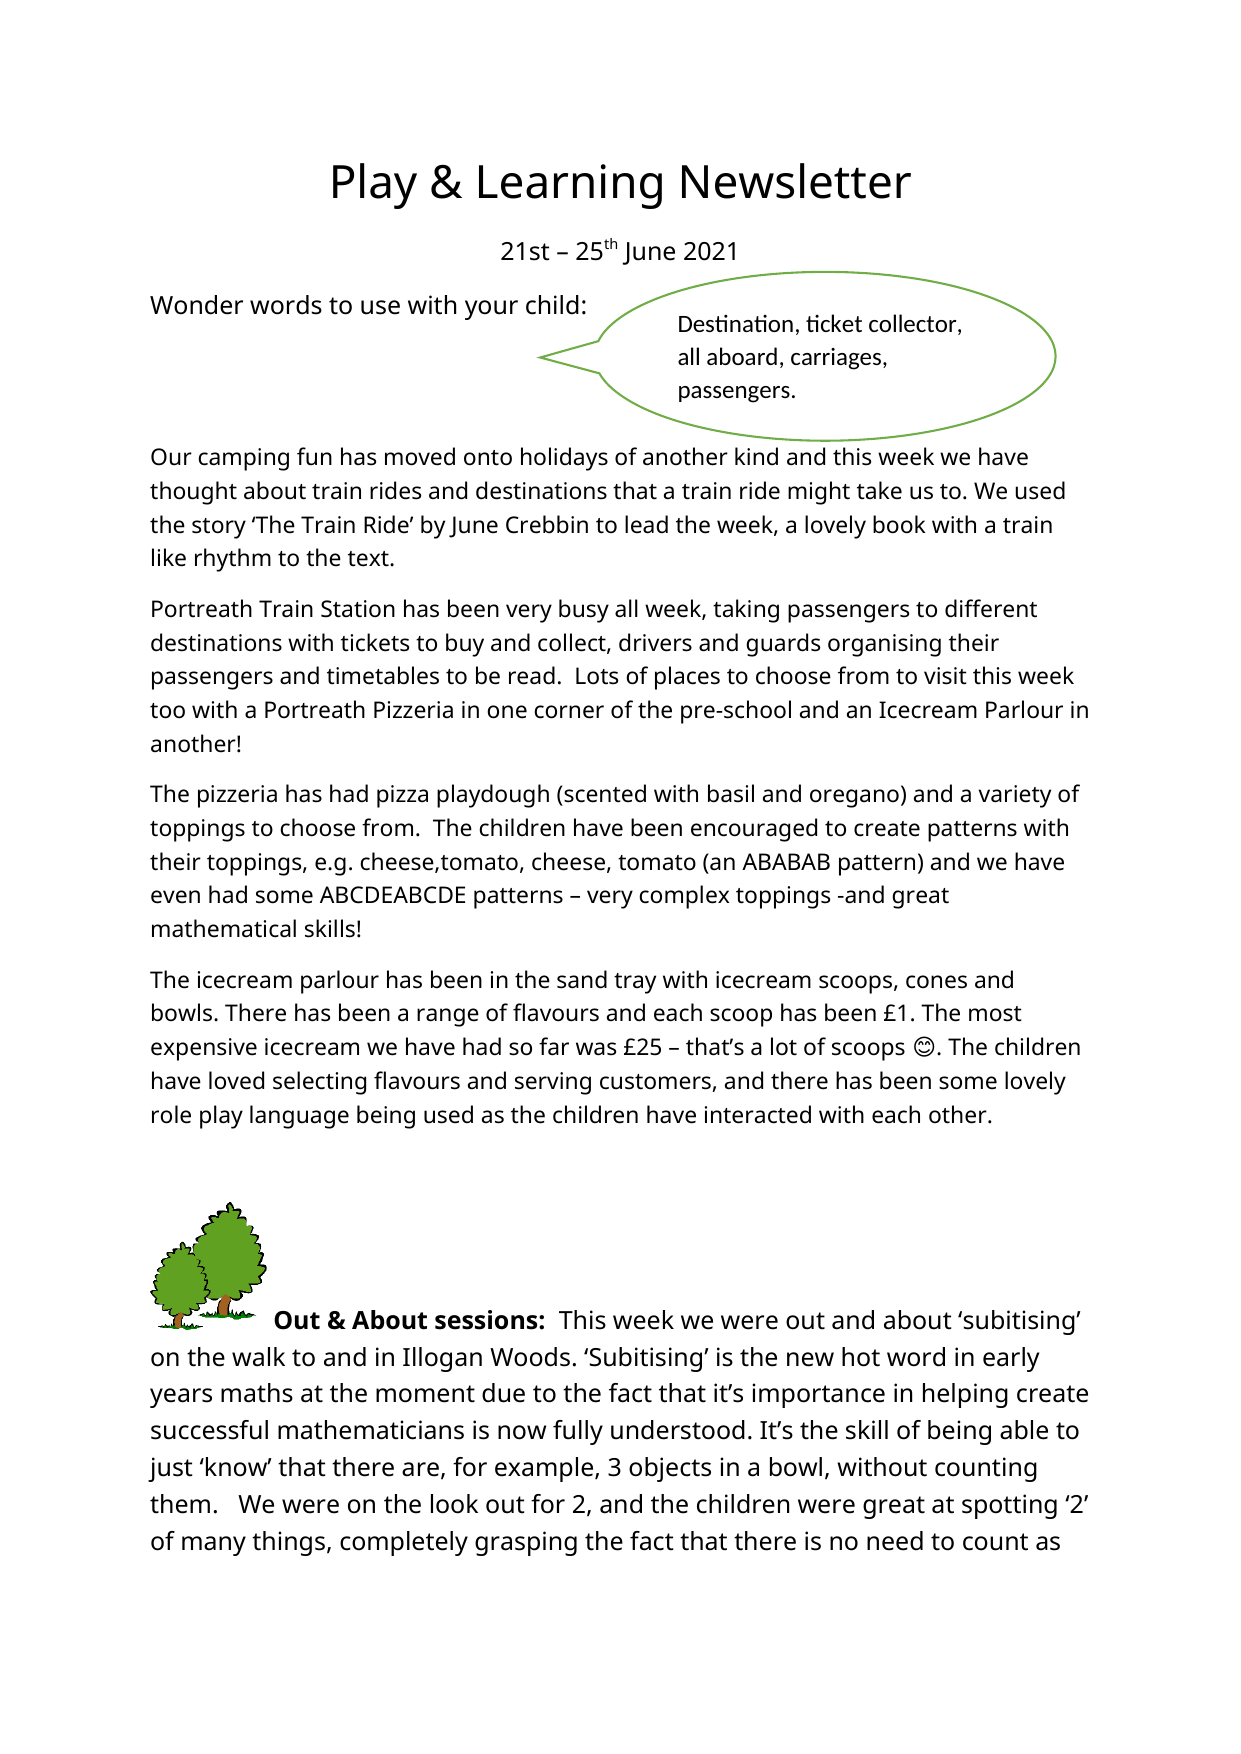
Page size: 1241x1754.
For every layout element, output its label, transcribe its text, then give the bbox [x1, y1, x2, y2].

text Play & Learning Newsletter [150, 150, 1090, 212]
text Wonder words to use with your child: [150, 287, 685, 321]
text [150, 1202, 1090, 1557]
text The icecream parlour has been in the sand tray with icecream scoops, cones and bowls. There has been a range of flavours and each scoop has been £1. The most expensive icecream we have had so far was £25 – that’s a lot of scoops 😊. The children have loved selecting flavours and serving customers, and there has been some lovely role play language being used as the children have interacted with each other. [150, 964, 1090, 1130]
text The pizzeria has had pizza playdough (scented with basil and oregano) and a variety of toppings to choose from. The children have been encouraged to create patterns with their toppings, e.g. cheese,tomato, cheese, tomato (an ABABAB pattern) and we have even had some ABCDEABCDE patterns – very complex toppings -and great mathematical skills! [150, 778, 1090, 944]
picture [150, 1202, 267, 1330]
text Portreath Train Station has been very busy all week, taking passengers to different destinations with tickets to buy and collect, drivers and guards organising their passengers and timetables to be read. Lots of places to choose from to visit this week too with a Portreath Pizzeria in one corner of the pre-school and an Icecream Parlour in another! [150, 593, 1090, 759]
text 21st – 25th June 2021 [150, 234, 1090, 268]
text Our camping fun has moved onto holidays of another kind and this week we have thought about train rides and destinations that a train ride might take us to. We used the story ‘The Train Ride’ by June Crebbin to lead the week, a lovely book with a train like rhythm to the text. [150, 441, 1090, 574]
text Wonder words to use with your child: [965, 287, 1090, 321]
